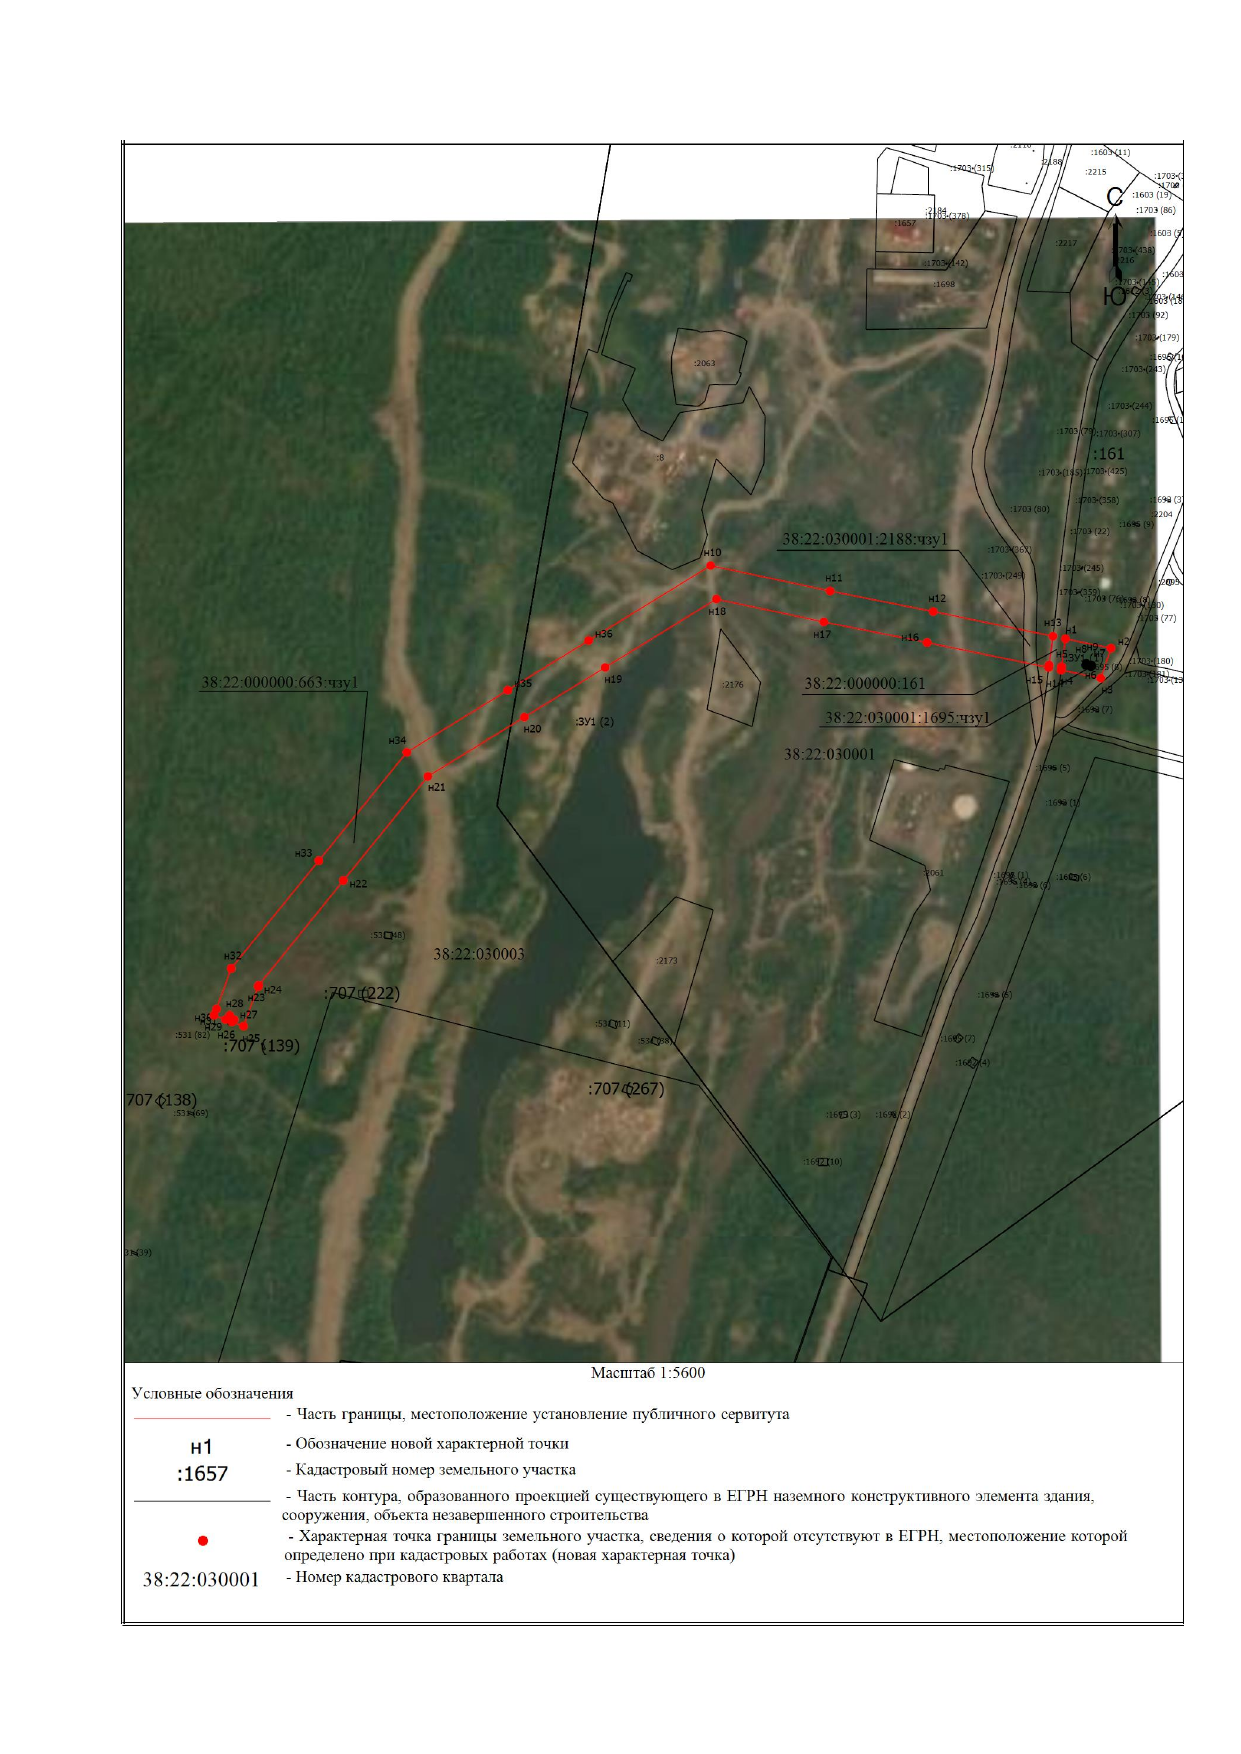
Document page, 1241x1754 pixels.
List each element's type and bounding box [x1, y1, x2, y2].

picture [118, 140, 1184, 1627]
